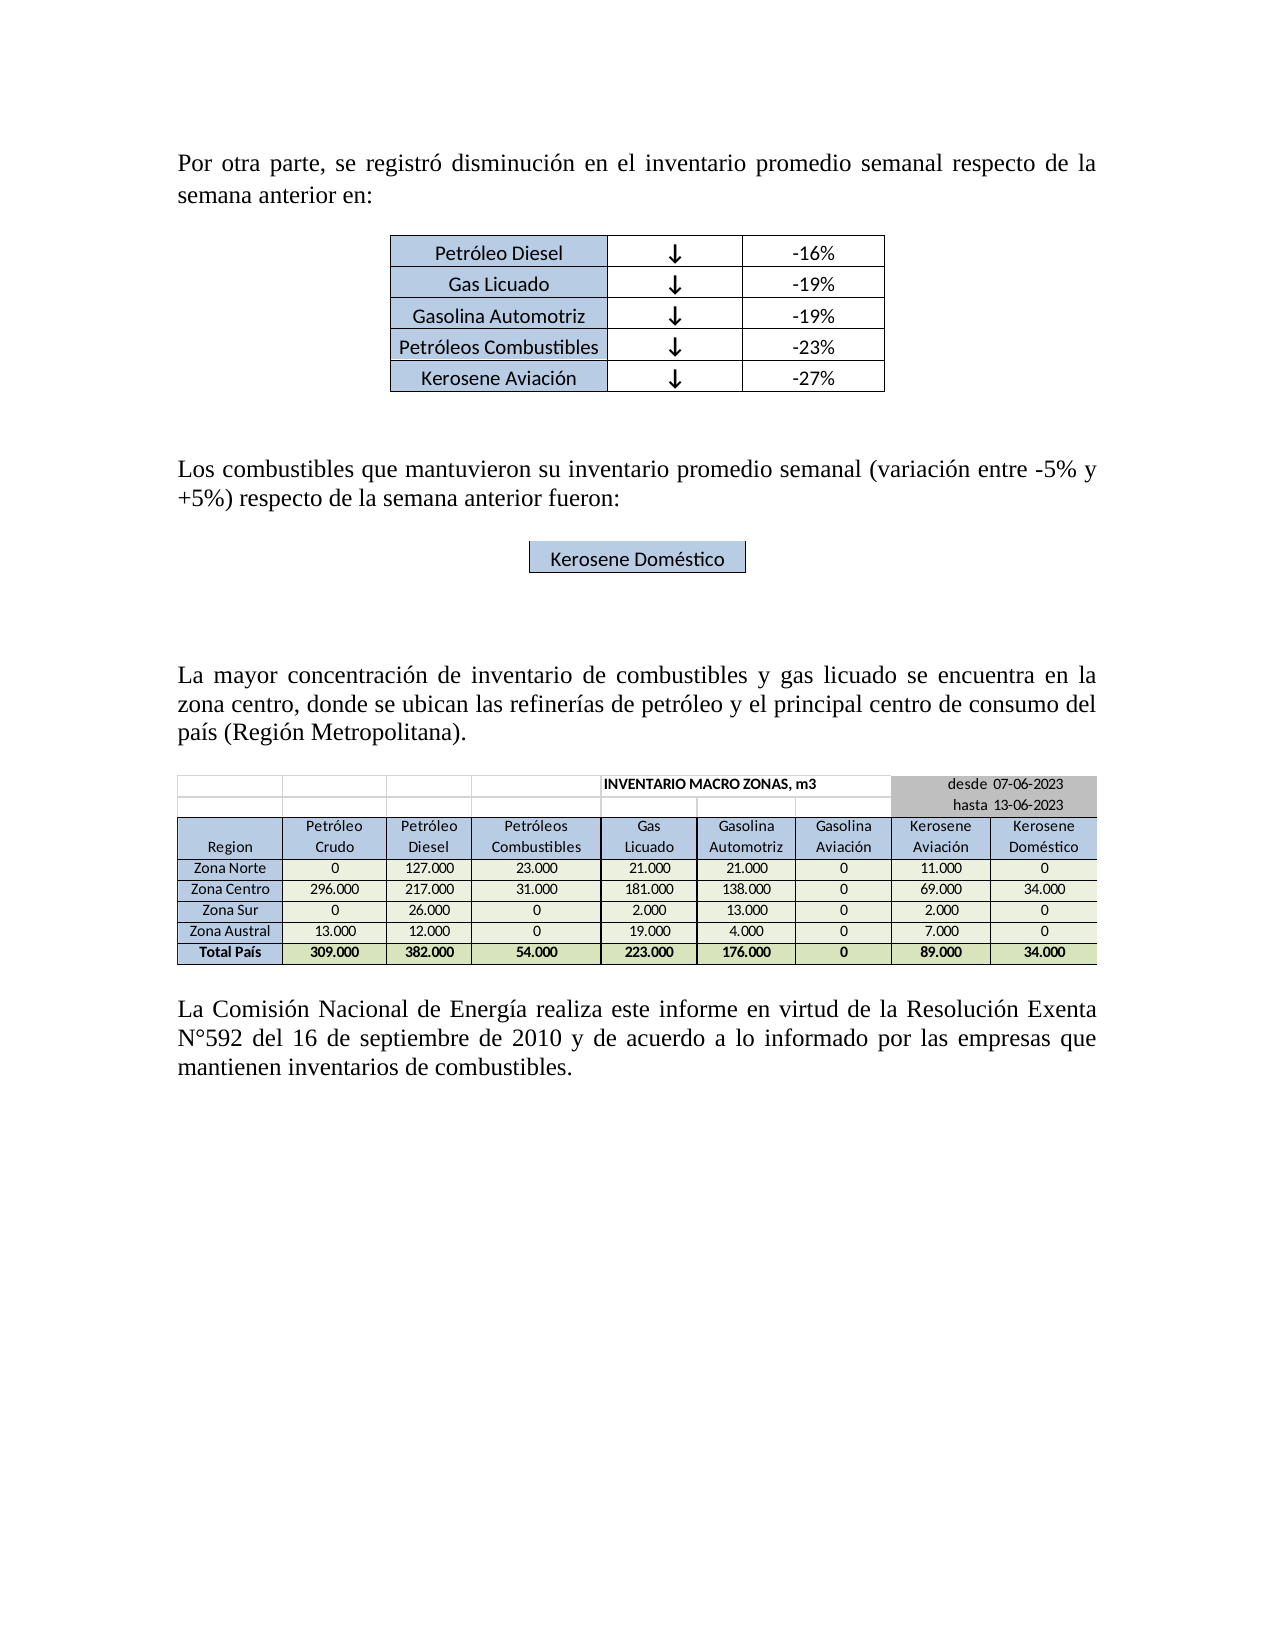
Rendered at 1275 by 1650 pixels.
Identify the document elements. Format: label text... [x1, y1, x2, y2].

text La Comisión Nacional de Energía realiza este informe en virtud de la Resolución Exenta N°592 del 16 de septiembre de 2010 y de acuerdo a lo informado por las empresas que mantienen inventarios de combustibles. [177, 994, 1098, 1081]
table_header Petróleo Diesel [391, 236, 607, 266]
table_cell ↓ [608, 329, 742, 359]
table_cell ↓ [608, 267, 742, 297]
table_cell Petróleos Combustibles [391, 329, 607, 359]
table_cell -27% [743, 361, 884, 391]
table_cell Kerosene Aviación [391, 361, 607, 391]
text Por otra parte, se registró disminución en el inventario promedio semanal respecto de la semana anterior en: [177, 148, 1098, 209]
table_cell ↓ [608, 361, 742, 391]
table_cell -23% [743, 329, 884, 359]
table_cell ↓ [608, 298, 742, 328]
text Los combustibles que mantuvieron su inventario promedio semanal (variación entre -5% y +5%) respecto de la semana anterior fueron: [177, 454, 1098, 511]
table_cell Gasolina Automotriz [391, 298, 607, 328]
text La mayor concentración de inventario de combustibles y gas licuado se encuentra en la zona centro, donde se ubican las refinerías de petróleo y el principal centro de consumo del país (Región Metropolitana). [177, 660, 1098, 746]
table_header Kerosene Doméstico [530, 541, 745, 572]
table_header ↓ [608, 236, 742, 266]
table_cell -19% [743, 298, 884, 328]
table_cell -19% [743, 267, 884, 297]
table_header -16% [743, 236, 884, 266]
table_cell Gas Licuado [391, 267, 607, 297]
